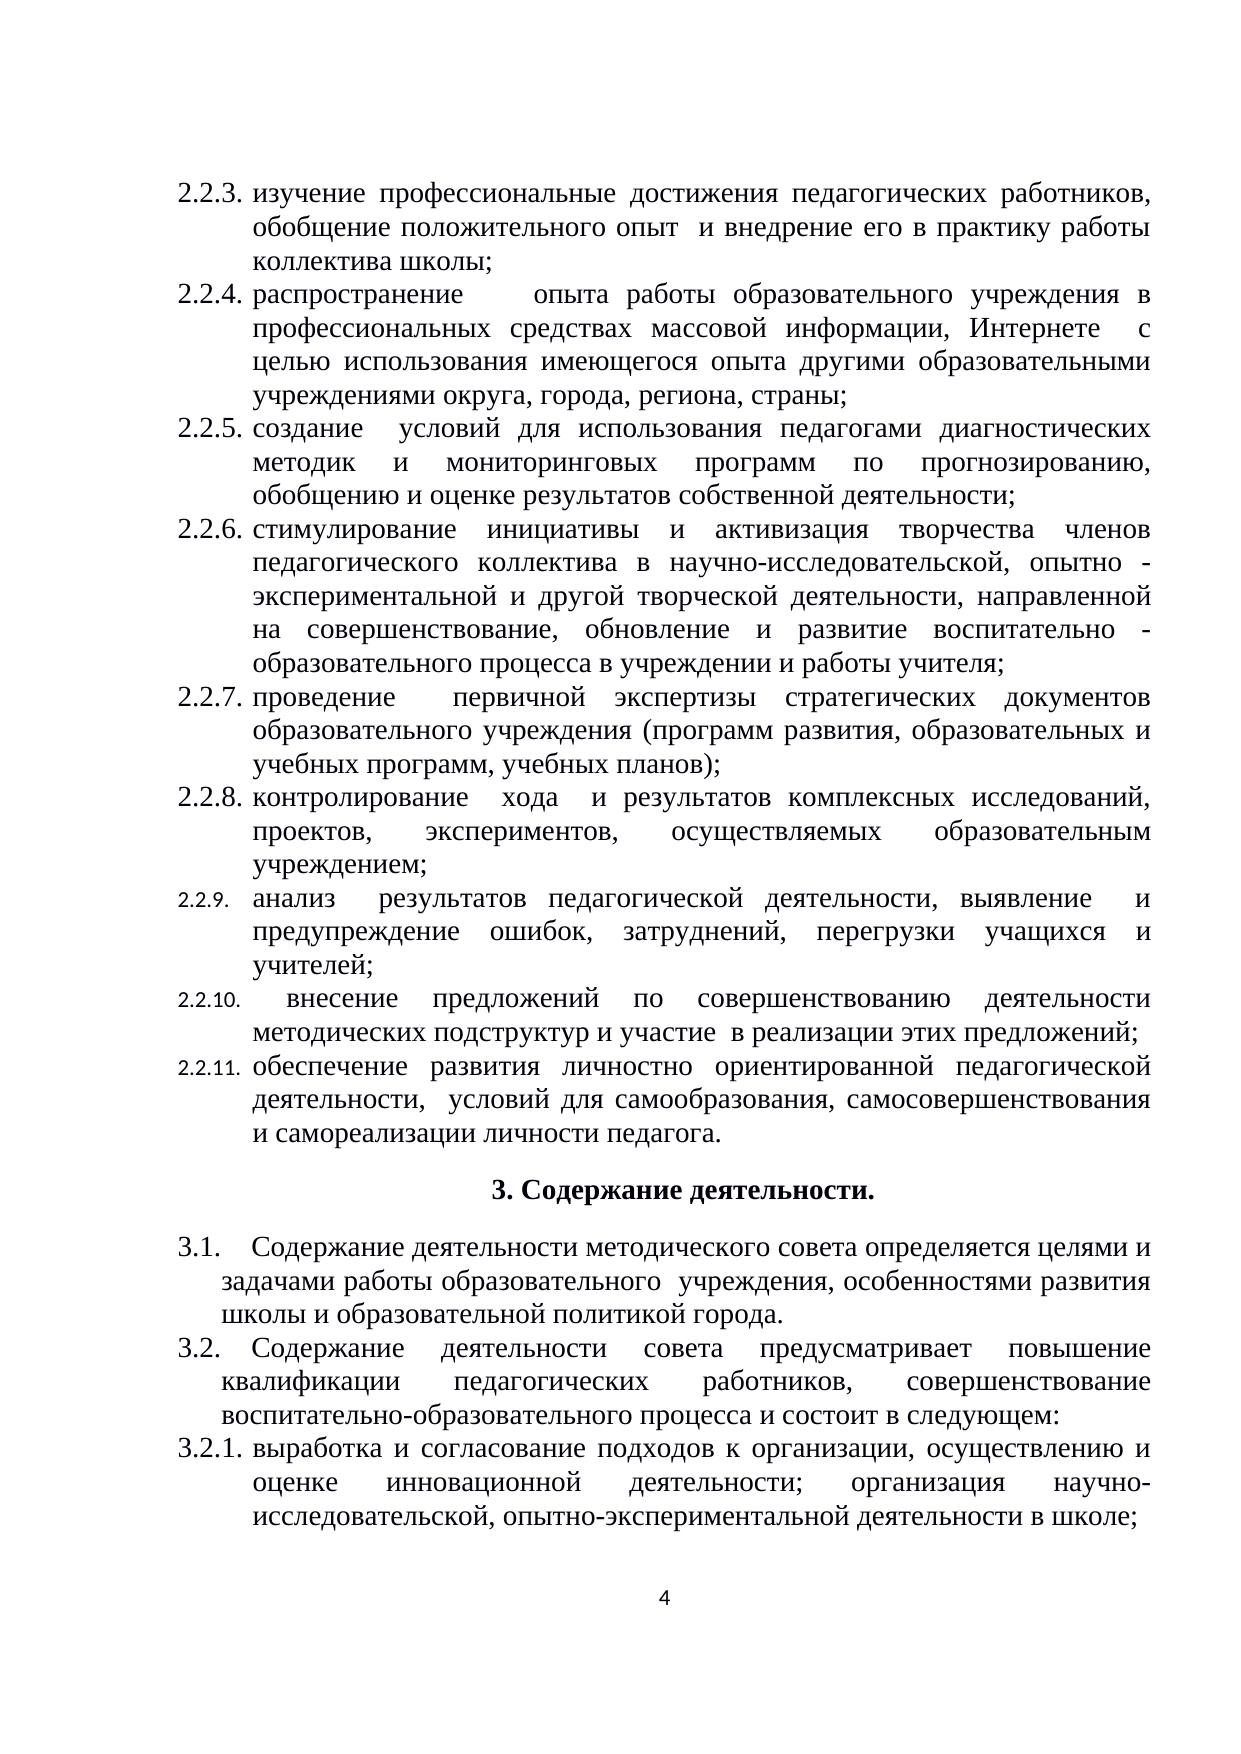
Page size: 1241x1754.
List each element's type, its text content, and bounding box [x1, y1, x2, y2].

text 3. Содержание деятельности. [215, 1172, 1152, 1206]
list внесение предложений по совершенствованию деятельности методических подструктур и участие в реализации этих предложений; [177, 981, 1152, 1048]
list создание условий для использования педагогами диагностических методик и мониторинговых программ по прогнозированию, обобщению и оценке результатов собственной деятельности; [177, 410, 1152, 511]
list выработка и согласование подходов к организации, осуществлению и оценке инновационной деятельности; организация научно-исследовательской, опытно-экспериментальной деятельности в школе; [177, 1431, 1152, 1531]
list контролирование хода и результатов комплексных исследований, проектов, экспериментов, осуществляемых образовательным учреждением; [177, 779, 1152, 880]
list проведение первичной экспертизы стратегических документов образовательного учреждения (программ развития, образовательных и учебных программ, учебных планов); [177, 679, 1152, 779]
list обеспечение развития личностно ориентированной педагогической деятельности, условий для самообразования, самосовершенствования и самореализации личности педагога. [177, 1048, 1152, 1148]
list Содержание деятельности методического совета определяется целями и задачами работы образовательного учреждения, особенностями развития школы и образовательной политикой города. [177, 1229, 1152, 1330]
list анализ результатов педагогической деятельности, выявление и предупреждение ошибок, затруднений, перегрузки учащихся и учителей; [177, 880, 1152, 981]
list стимулирование инициативы и активизация творчества членов педагогического коллектива в научно-исследовательской, опытно - экспериментальной и другой творческой деятельности, направленной на совершенствование, обновление и развитие воспитательно - образовательного процесса в учреждении и работы учителя; [177, 511, 1152, 679]
list Содержание деятельности совета предусматривает повышение квалификации педагогических работников, совершенствование воспитательно-образовательного процесса и состоит в следующем: [177, 1330, 1152, 1431]
list изучение профессиональные достижения педагогических работников, обобщение положительного опыт и внедрение его в практику работы коллектива школы; [177, 176, 1152, 276]
list распространение опыта работы образовательного учреждения в профессиональных средствах массовой информации, Интернете с целью использования имеющегося опыта другими образовательными учреждениями округа, города, региона, страны; [177, 276, 1152, 410]
